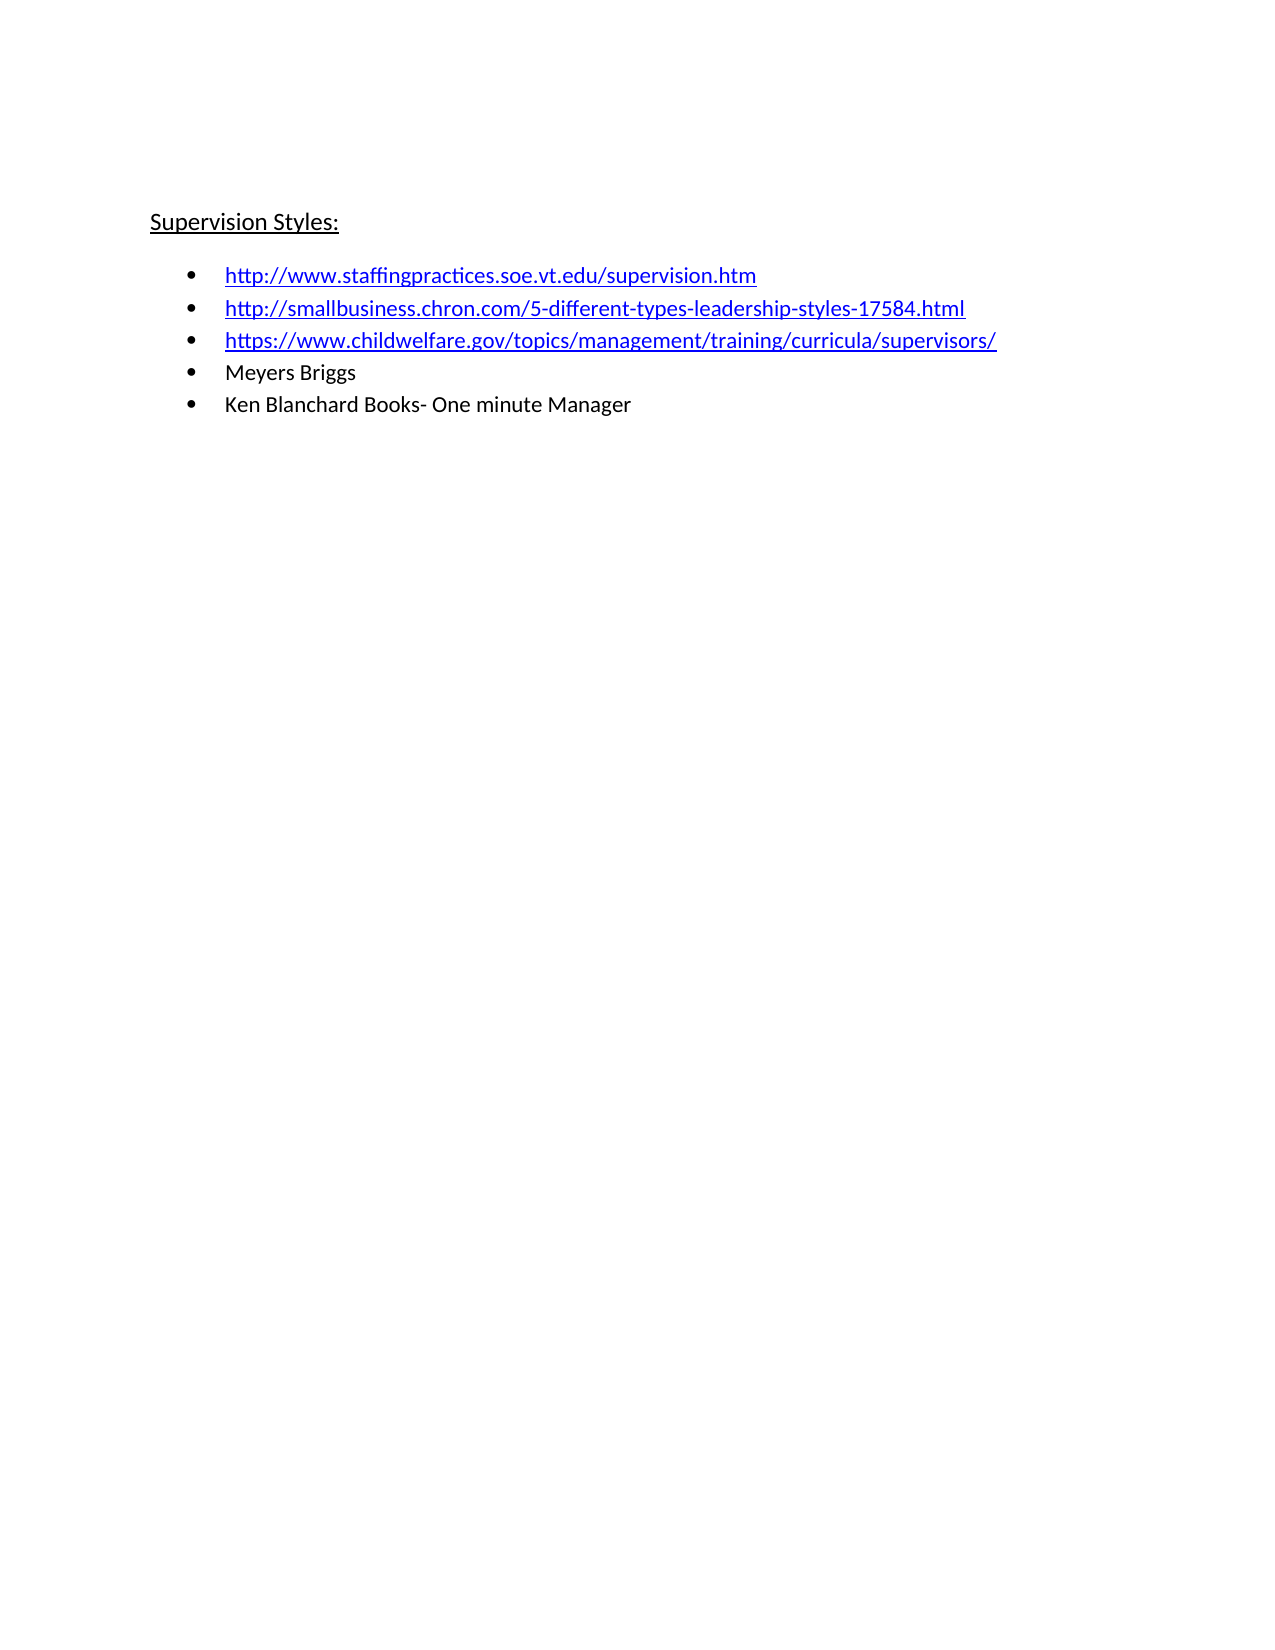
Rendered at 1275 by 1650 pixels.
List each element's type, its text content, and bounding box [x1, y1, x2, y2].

list http://smallbusiness.chron.com/5-different-types-leadership-styles-17584.html [187, 294, 1125, 322]
list http://www.staffingpractices.soe.vt.edu/supervision.htm [187, 262, 1125, 290]
list https://www.childwelfare.gov/topics/management/training/curricula/supervisors/ [187, 326, 1125, 354]
list Meyers Briggs [187, 358, 1125, 386]
list Ken Blanchard Books- One minute Manager [187, 390, 1125, 418]
text Supervision Styles: [150, 206, 1125, 236]
